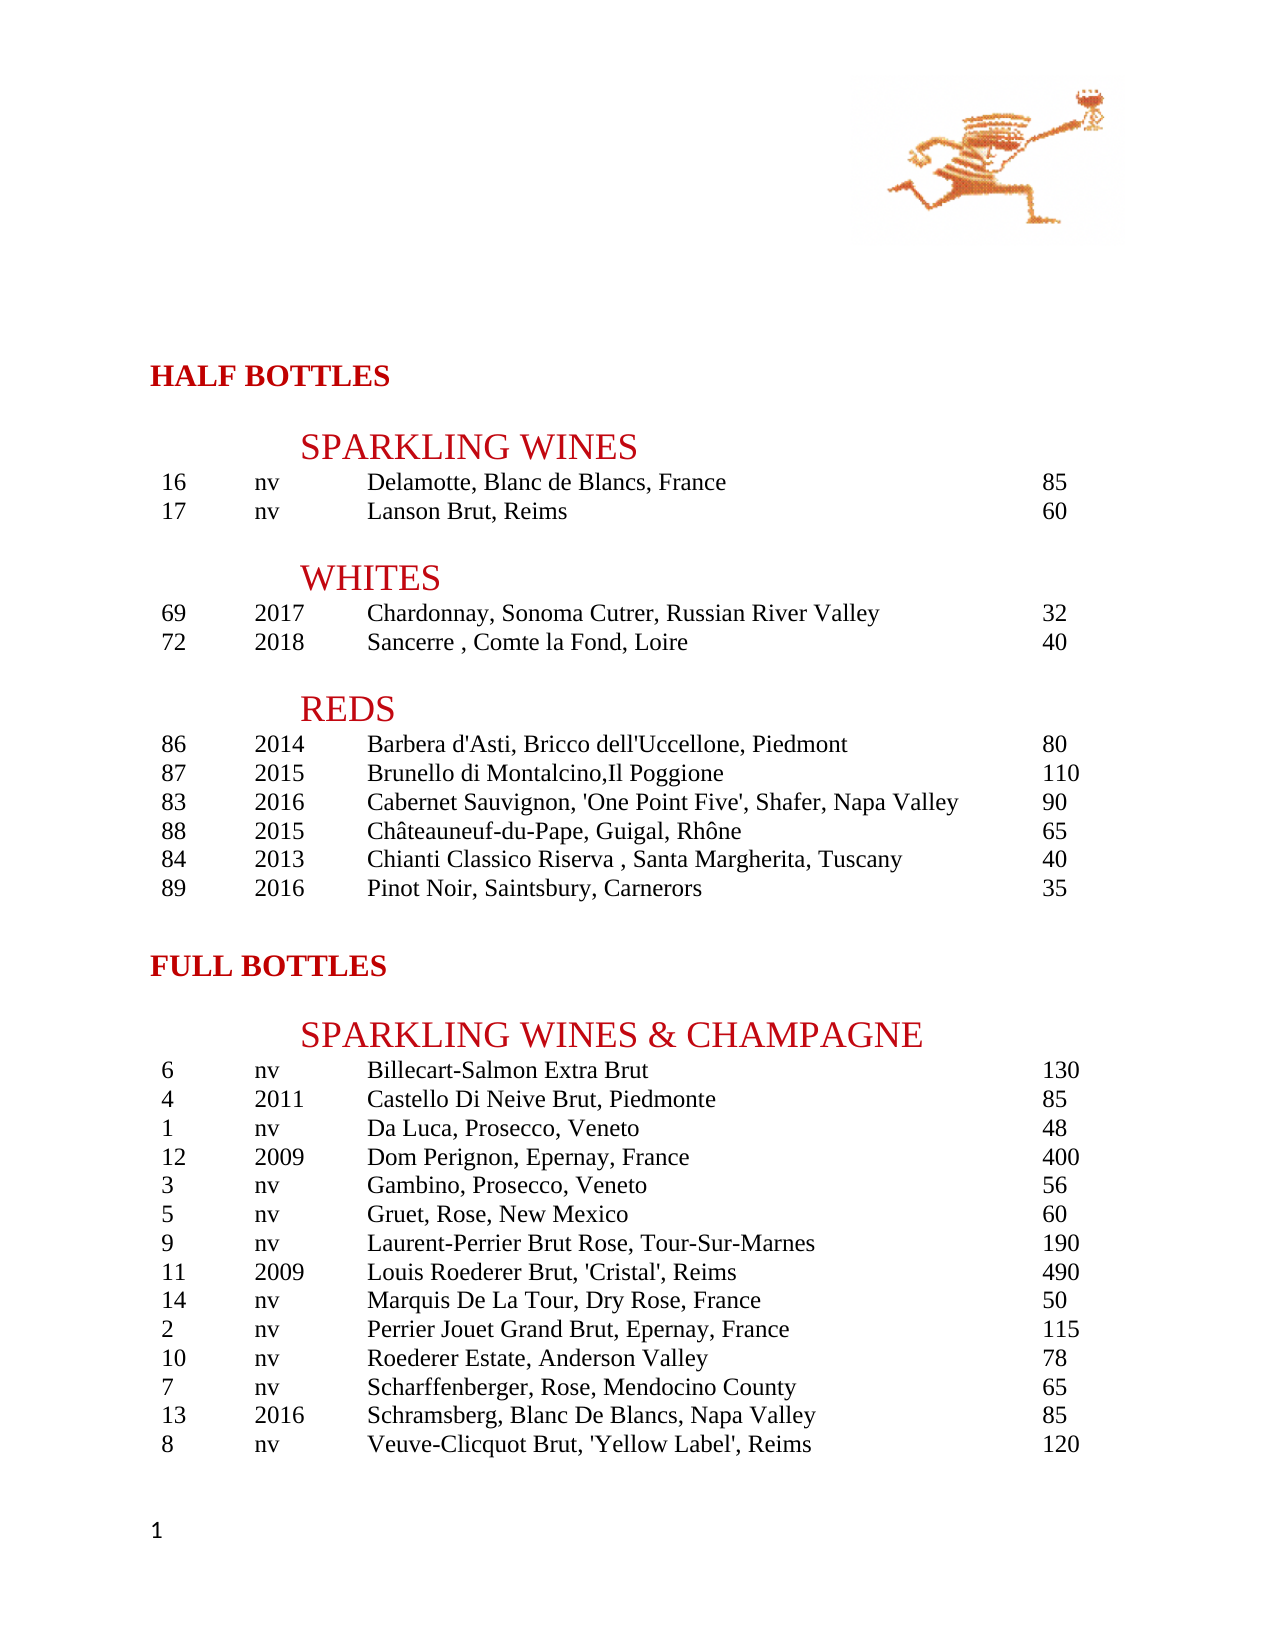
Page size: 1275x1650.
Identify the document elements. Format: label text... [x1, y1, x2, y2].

table_header Delamotte, Blanc de Blancs, France [356, 467, 1031, 496]
table_cell 88 [150, 816, 243, 844]
table_cell 2009 [243, 1257, 356, 1285]
table_cell 2016 [243, 1400, 356, 1429]
table_cell 2013 [243, 845, 356, 873]
table_header 86 [150, 730, 243, 758]
table_cell nv [243, 1199, 356, 1228]
table_cell Louis Roederer Brut, 'Cristal', Reims [356, 1257, 1031, 1285]
table_cell 8 [150, 1429, 243, 1458]
table_cell 12 [150, 1142, 243, 1170]
table_cell nv [243, 1170, 356, 1199]
table_cell 90 [1031, 787, 1124, 816]
table_header 80 [1031, 730, 1124, 758]
table_cell 110 [1031, 758, 1124, 787]
table_header 2014 [243, 730, 356, 758]
table_cell 65 [1031, 1372, 1124, 1400]
table_cell 2009 [243, 1142, 356, 1170]
table_cell nv [243, 1314, 356, 1343]
table_header Barbera d'Asti, Bricco dell'Uccellone, Piedmont [356, 730, 1031, 758]
table_cell nv [243, 1285, 356, 1314]
subtitle FULL BOTTLES [150, 947, 1125, 983]
table_cell 2016 [243, 873, 356, 902]
table_cell 2 [150, 1314, 243, 1343]
table_cell Perrier Jouet Grand Brut, Epernay, France [356, 1314, 1031, 1343]
table_cell Schramsberg, Blanc De Blancs, Napa Valley [356, 1400, 1031, 1429]
table_cell 50 [1031, 1285, 1124, 1314]
picture [850, 75, 1125, 246]
table_cell 87 [150, 758, 243, 787]
table_cell 10 [150, 1343, 243, 1372]
table_cell 5 [150, 1199, 243, 1228]
table_header 69 [150, 599, 243, 627]
subtitle HALF BOTTLES [150, 358, 1125, 394]
table_cell Veuve-Clicquot Brut, 'Yellow Label', Reims [356, 1429, 1031, 1458]
table_cell 83 [150, 787, 243, 816]
table_cell 2015 [243, 816, 356, 844]
table_cell 48 [1031, 1113, 1124, 1142]
table_cell 115 [1031, 1314, 1124, 1343]
table_cell Scharffenberger, Rose, Mendocino County [356, 1372, 1031, 1400]
table_header 85 [1031, 467, 1124, 496]
table_cell 89 [150, 873, 243, 902]
table_cell 2011 [243, 1084, 356, 1113]
table_cell 14 [150, 1285, 243, 1314]
table_cell nv [243, 1113, 356, 1142]
table_cell 11 [150, 1257, 243, 1285]
table_header Chardonnay, Sonoma Cutrer, Russian River Valley [356, 599, 1031, 627]
table_cell 40 [1031, 627, 1124, 656]
table_cell 35 [1031, 873, 1124, 902]
table_header nv [243, 1055, 356, 1084]
table_cell 190 [1031, 1228, 1124, 1257]
table_header 2017 [243, 599, 356, 627]
table_cell Sancerre , Comte la Fond, Loire [356, 627, 1031, 656]
table_cell 2018 [243, 627, 356, 656]
table_cell 84 [150, 845, 243, 873]
table_cell 60 [1031, 496, 1124, 525]
table_cell 120 [1031, 1429, 1124, 1458]
table_cell 65 [1031, 816, 1124, 844]
table_cell 85 [1031, 1400, 1124, 1429]
table_cell nv [243, 496, 356, 525]
table_cell Pinot Noir, Saintsbury, Carnerors [356, 873, 1031, 902]
table_header 32 [1031, 599, 1124, 627]
table_header 16 [150, 467, 243, 496]
table_cell 40 [1031, 845, 1124, 873]
table_cell Roederer Estate, Anderson Valley [356, 1343, 1031, 1372]
table_cell Gruet, Rose, New Mexico [356, 1199, 1031, 1228]
table_cell 3 [150, 1170, 243, 1199]
text REDS [150, 686, 1125, 729]
table_cell 9 [150, 1228, 243, 1257]
table_cell 400 [1031, 1142, 1124, 1170]
table_cell Dom Perignon, Epernay, France [356, 1142, 1031, 1170]
table_cell 60 [1031, 1199, 1124, 1228]
table_cell 1 [150, 1113, 243, 1142]
table_cell Gambino, Prosecco, Veneto [356, 1170, 1031, 1199]
table_cell 7 [150, 1372, 243, 1400]
table_header 6 [150, 1055, 243, 1084]
table_cell Cabernet Sauvignon, 'One Point Five', Shafer, Napa Valley [356, 787, 1031, 816]
table_cell Châteauneuf-du-Pape, Guigal, Rhône [356, 816, 1031, 844]
table_cell nv [243, 1372, 356, 1400]
table_cell Chianti Classico Riserva , Santa Margherita, Tuscany [356, 845, 1031, 873]
table_cell 4 [150, 1084, 243, 1113]
table_header Billecart-Salmon Extra Brut [356, 1055, 1031, 1084]
text WHITES [150, 555, 1125, 598]
table_cell 490 [1031, 1257, 1124, 1285]
table_cell nv [243, 1429, 356, 1458]
text SPARKLING WINES & CHAMPAGNE [150, 1012, 1125, 1055]
table_cell 2015 [243, 758, 356, 787]
table_cell 2016 [243, 787, 356, 816]
table_cell Laurent-Perrier Brut Rose, Tour-Sur-Marnes [356, 1228, 1031, 1257]
table_cell Marquis De La Tour, Dry Rose, France [356, 1285, 1031, 1314]
table_cell Da Luca, Prosecco, Veneto [356, 1113, 1031, 1142]
table_cell 72 [150, 627, 243, 656]
table_cell nv [243, 1343, 356, 1372]
table_cell nv [243, 1228, 356, 1257]
table_cell Lanson Brut, Reims [356, 496, 1031, 525]
table_cell 13 [150, 1400, 243, 1429]
text SPARKLING WINES [150, 424, 1125, 467]
table_cell Brunello di Montalcino,Il Poggione [356, 758, 1031, 787]
table_cell Castello Di Neive Brut, Piedmonte [356, 1084, 1031, 1113]
table_header nv [243, 467, 356, 496]
table_cell 56 [1031, 1170, 1124, 1199]
table_cell 78 [1031, 1343, 1124, 1372]
table_header 130 [1031, 1055, 1124, 1084]
table_cell 85 [1031, 1084, 1124, 1113]
table_cell 17 [150, 496, 243, 525]
